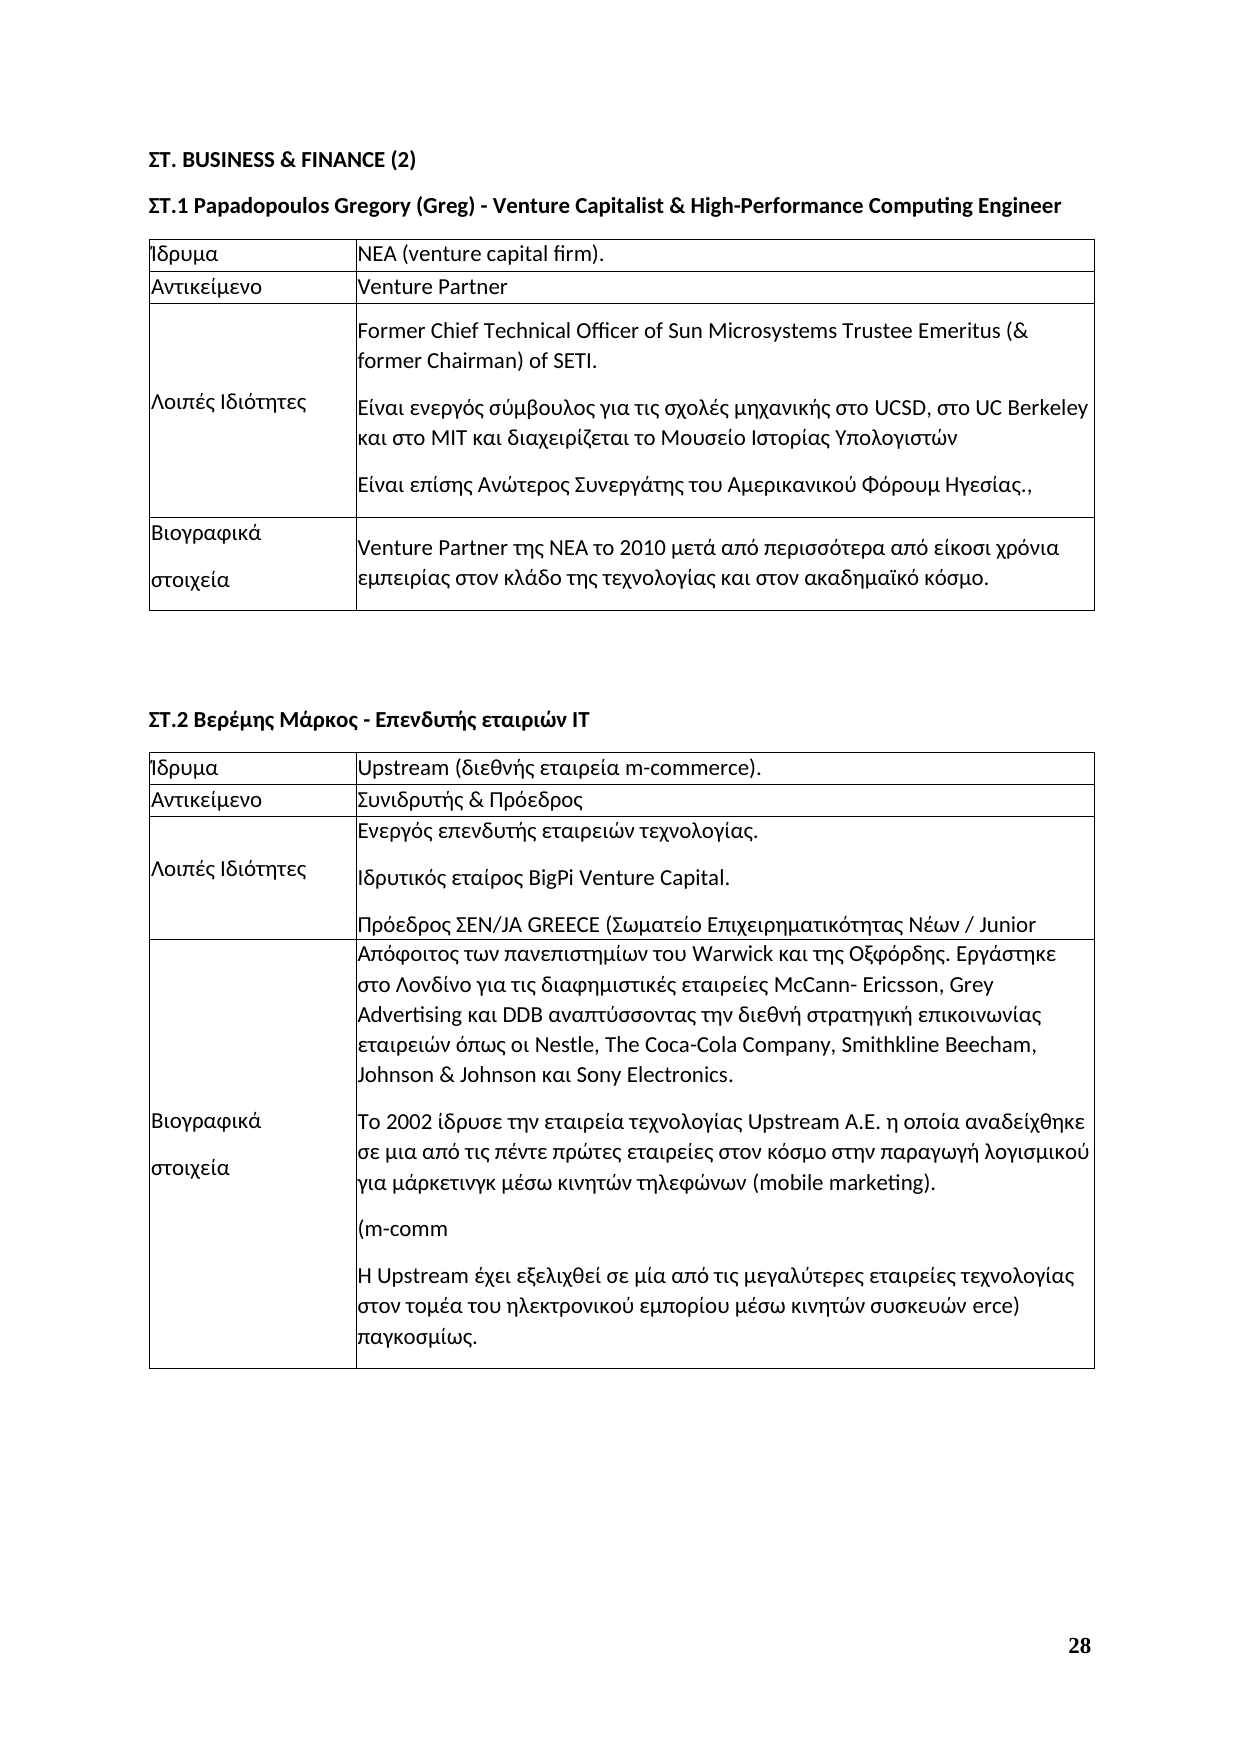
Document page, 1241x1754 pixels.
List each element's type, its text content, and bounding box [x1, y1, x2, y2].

table_cell Συνιδρυτής & Πρόεδρος [357, 785, 1094, 816]
table_cell Λοιπές Ιδιότητες [150, 304, 356, 517]
text ΣΤ. BUSINESS & FINANCE (2) [148, 145, 1096, 173]
table_cell Απόφοιτος των πανεπιστημίων του Warwick και της Οξφόρδης. Εργάστηκε στο Λονδίνο για τις διαφημιστικές εταιρείες McCann- Ericsson, Grey Advertising και DDB αναπτύσσοντας την διεθνή στρατηγική επικοινωνίας εταιρειών όπως οι Nestle, The Coca-Cola Company, Smithkline Beecham, Johnson & Johnson και Sony Electronics. Το 2002 ίδρυσε την εταιρεία τεχνολογίας Upstream Α.Ε. η οποία αναδείχθηκε σε μια από τις πέντε πρώτες εταιρείες στον κόσμο στην παραγωγή λογισμικού για μάρκετινγκ μέσω κινητών τηλεφώνων (mobile marketing). (m-comm Η Upstream έχει εξελιχθεί σε μία από τις μεγαλύτερες εταιρείες τεχνολογίας στον τομέα του ηλεκτρονικού εμπορίου μέσω κινητών συσκευών erce) παγκοσμίως. [357, 940, 1094, 1367]
text ΣΤ.1 Papadopoulos Gregory (Greg) - Venture Capitalist & High-Performance Computing Engineer [148, 192, 1096, 219]
table_cell Ενεργός επενδυτής εταιρειών τεχνολογίας. Ιδρυτικός εταίρος BigPi Venture Capital. Πρόεδρος ΣΕΝ/JA GREECE (Σωματείο Επιχειρηματικότητας Νέων / Junior Achievment Worldwide). [357, 817, 1094, 938]
table_header NEA (venture capital firm). [357, 240, 1094, 271]
table_cell Venture Partner της ΝΕΑ το 2010 μετά από περισσότερα από είκοσι χρόνια εμπειρίας στον κλάδο της τεχνολογίας και στον ακαδημαϊκό κόσμο. [357, 518, 1094, 610]
table_header Upstream (διεθνής εταιρεία m-commerce). [357, 753, 1094, 784]
table_header Ίδρυμα [150, 753, 356, 784]
table_cell Λοιπές Ιδιότητες [150, 817, 356, 938]
table_cell Venture Partner [357, 272, 1094, 302]
text ΣΤ.2 Βερέμης Μάρκος - Επενδυτής εταιριών ΙΤ [148, 705, 1096, 733]
table_cell Αντικείμενο [150, 272, 356, 302]
table_cell Αντικείμενο [150, 785, 356, 816]
table_cell Former Chief Technical Officer of Sun Microsystems Trustee Emeritus (& former Chairman) of SETI. Είναι ενεργός σύμβουλος για τις σχολές μηχανικής στο UCSD, στο UC Berkeley και στο MIT και διαχειρίζεται το Μουσείο Ιστορίας Υπολογιστών Είναι επίσης Ανώτερος Συνεργάτης του Αμερικανικού Φόρουμ Ηγεσίας., [357, 304, 1094, 517]
table_cell Βιογραφικά στοιχεία [150, 518, 356, 610]
table_cell Βιογραφικά στοιχεία [150, 940, 356, 1367]
table_header Ίδρυμα [150, 240, 356, 271]
